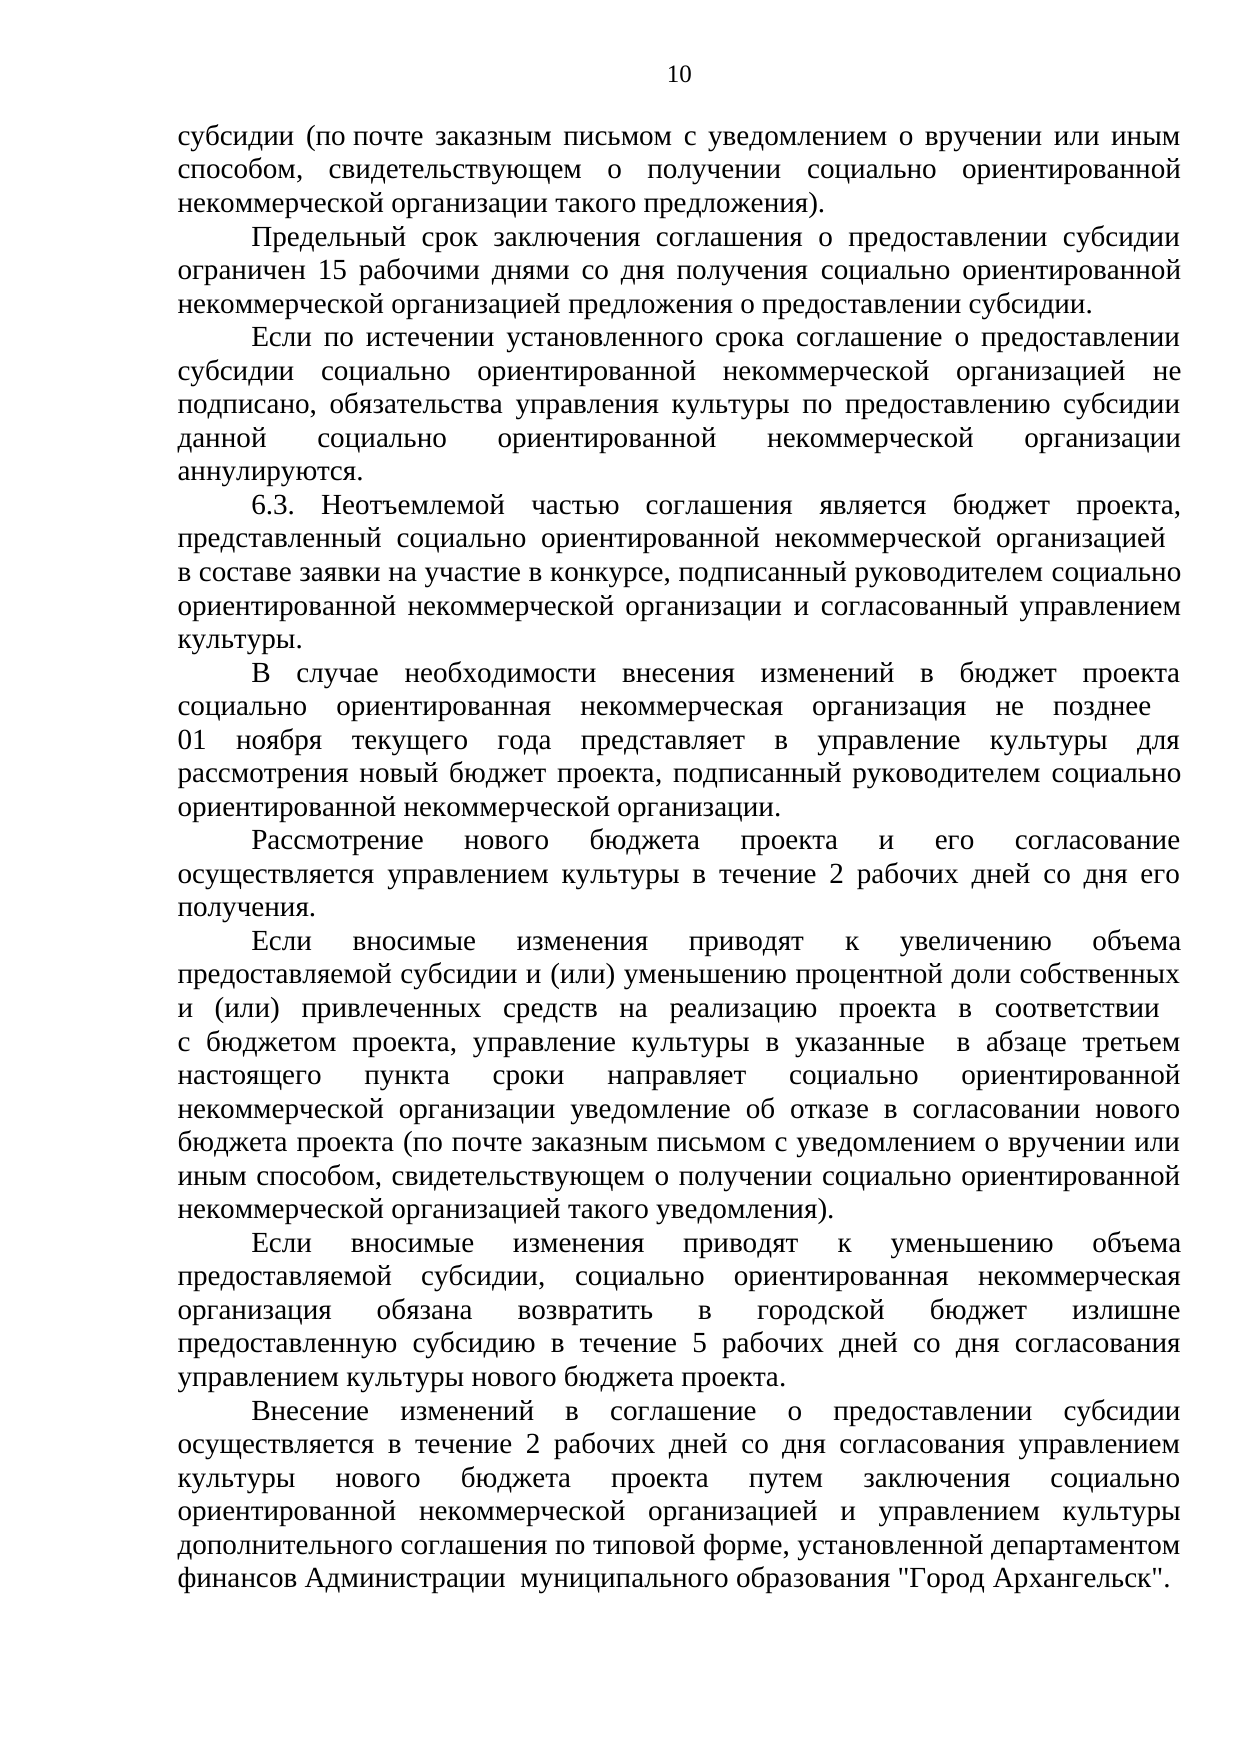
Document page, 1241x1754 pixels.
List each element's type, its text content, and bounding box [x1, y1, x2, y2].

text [177, 118, 1181, 219]
list Если вносимые изменения приводят к увеличению объема предоставляемой субсидии и (или) уменьшению процентной доли собственных и (или) привлеченных средств на реализацию проекта в соответствии с бюджетом проекта, управление культуры в указанные в абзаце третьем настоящего пункта сроки направляет социально ориентированной некоммерческой организации уведомление об отказе в согласовании нового бюджета проекта (по почте заказным письмом с уведомлением о вручении или иным способом, свидетельствующем о получении социально ориентированной некоммерческой организацией такого уведомления). [177, 923, 1181, 1225]
list Предельный срок заключения соглашения о предоставлении субсидии ограничен 15 рабочими днями со дня получения социально ориентированной некоммерческой организацией предложения о предоставлении субсидии. [177, 219, 1181, 319]
list Если по истечении установленного срока соглашение о предоставлении субсидии социально ориентированной некоммерческой организацией не подписано, обязательства управления культуры по предоставлению субсидии данной социально ориентированной некоммерческой организации аннулируются. [177, 319, 1181, 487]
list В случае необходимости внесения изменений в бюджет проекта социально ориентированная некоммерческая организация не позднее 01 ноября текущего года представляет в управление культуры для рассмотрения новый бюджет проекта, подписанный руководителем социально ориентированной некоммерческой организации. [177, 655, 1181, 822]
list Если вносимые изменения приводят к уменьшению объема предоставляемой субсидии, социально ориентированная некоммерческая организация обязана возвратить в городской бюджет излишне предоставленную субсидию в течение 5 рабочих дней со дня согласования управлением культуры нового бюджета проекта. [177, 1225, 1181, 1393]
list Внесение изменений в соглашение о предоставлении субсидии осуществляется в течение 2 рабочих дней со дня согласования управлением культуры нового бюджета проекта путем заключения социально ориентированной некоммерческой организацией и управлением культуры дополнительного соглашения по типовой форме, установленной департаментом финансов Администрации муниципального образования "Город Архангельск". [177, 1393, 1181, 1594]
list 6.3. Неотъемлемой частью соглашения является бюджет проекта, представленный социально ориентированной некоммерческой организацией в составе заявки на участие в конкурсе, подписанный руководителем социально ориентированной некоммерческой организации и согласованный управлением культуры. [177, 487, 1181, 655]
list Рассмотрение нового бюджета проекта и его согласование осуществляется управлением культуры в течение 2 рабочих дней со дня его получения. [177, 822, 1181, 923]
